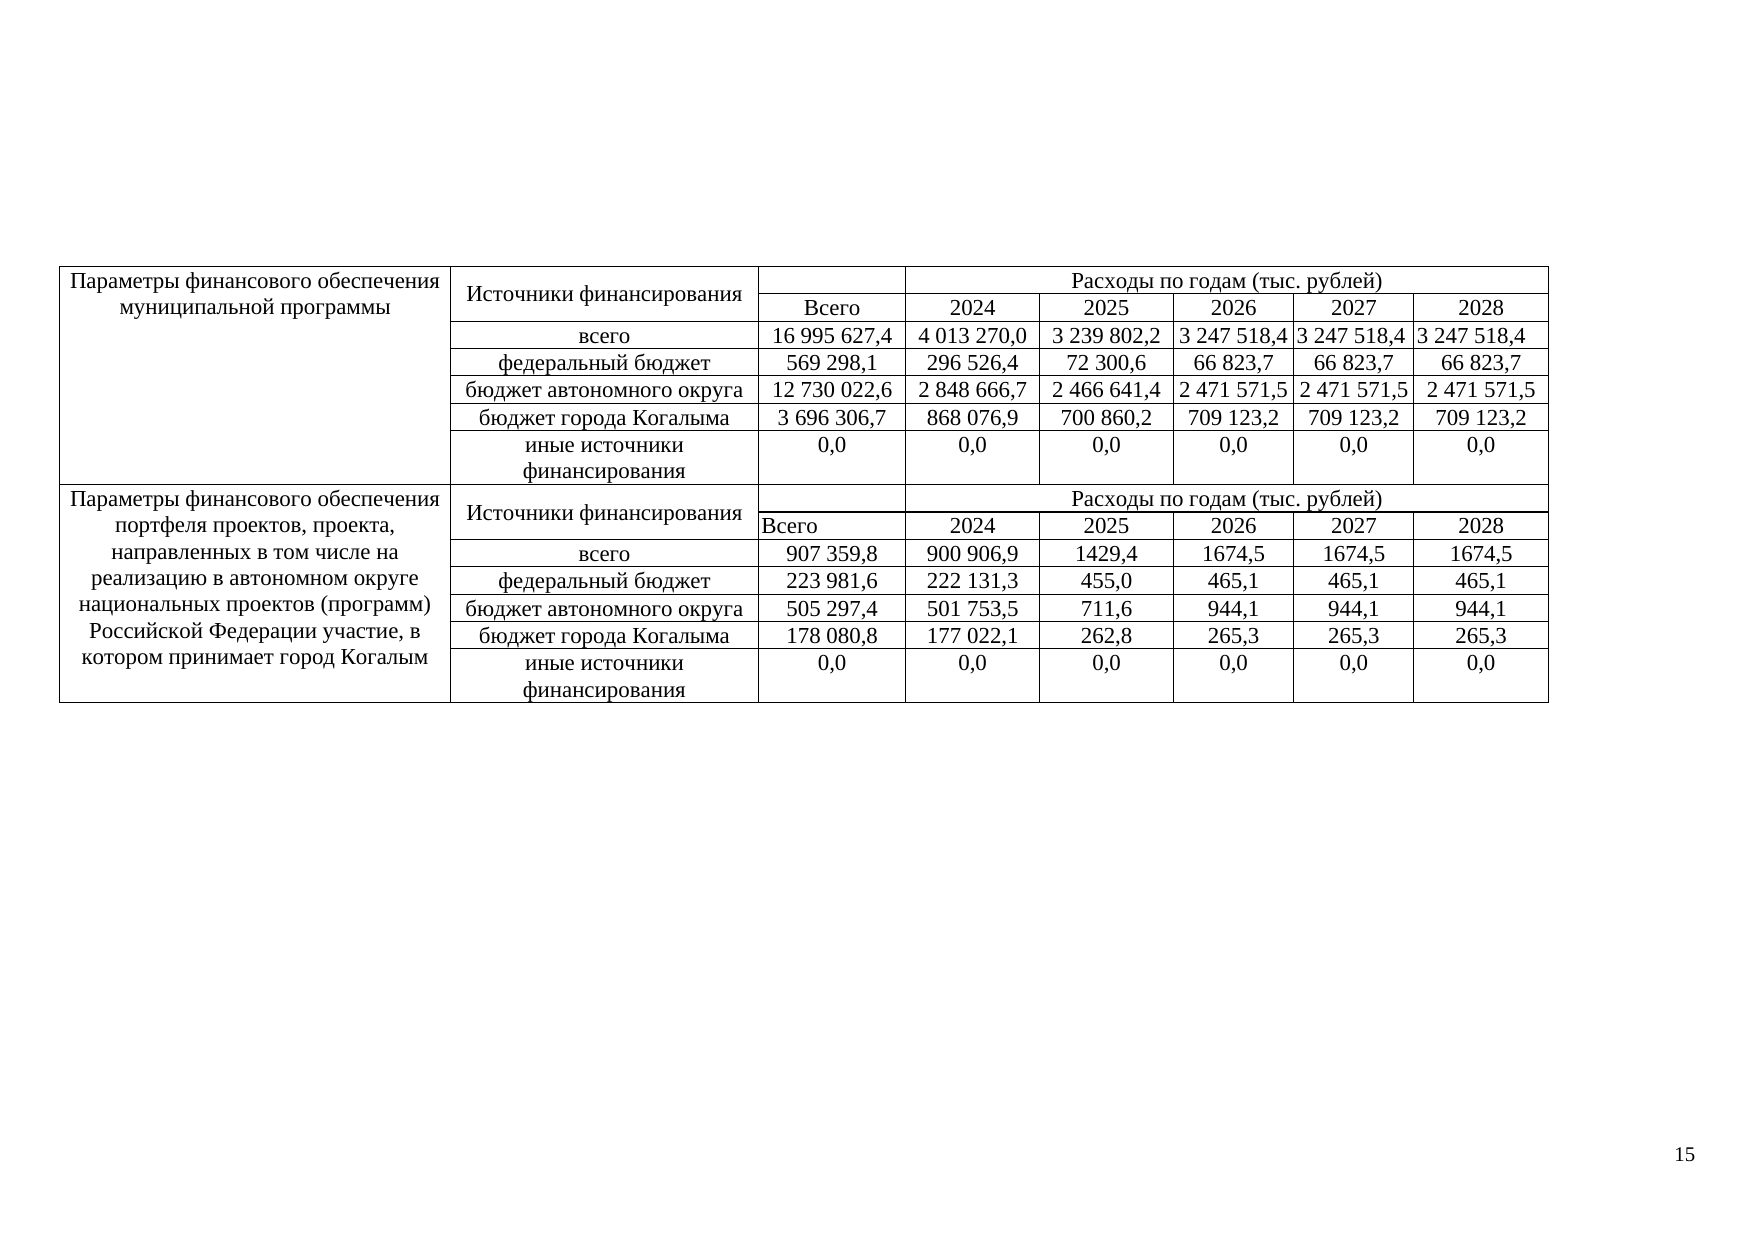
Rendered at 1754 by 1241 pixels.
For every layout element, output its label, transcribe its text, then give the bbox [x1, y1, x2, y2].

table_cell Всего [759, 294, 905, 321]
table_cell 2028 [1414, 294, 1548, 321]
table_cell 711,6 [1040, 595, 1173, 621]
table_cell 505 297,4 [759, 595, 905, 621]
table_cell 465,1 [1294, 567, 1413, 593]
table_cell 0,0 [1294, 649, 1413, 702]
table_cell 72 300,6 [1040, 349, 1173, 375]
table_cell 222 131,3 [906, 567, 1039, 593]
table_cell Расходы по годам (тыс. рублей) [906, 485, 1548, 511]
table_cell 178 080,8 [759, 622, 905, 648]
table_cell 16 995 627,4 [759, 322, 905, 348]
table_cell 2 471 571,5 [1414, 376, 1548, 403]
table_cell 0,0 [906, 649, 1039, 702]
table_cell 3 247 518,4 [1414, 322, 1548, 348]
table_cell 709 123,2 [1294, 404, 1413, 430]
table_cell 12 730 022,6 [759, 376, 905, 403]
table_cell 709 123,2 [1174, 404, 1293, 430]
table_cell 177 022,1 [906, 622, 1039, 648]
table_cell 2 471 571,5 [1294, 376, 1413, 403]
table_cell 223 981,6 [759, 567, 905, 593]
table_cell 907 359,8 [759, 540, 905, 566]
table_cell федеральный бюджет [451, 349, 758, 375]
table_cell 0,0 [906, 431, 1039, 484]
table_cell [759, 485, 905, 511]
table_cell 501 753,5 [906, 595, 1039, 621]
table_cell бюджет города Когалыма [451, 404, 758, 430]
table_cell всего [451, 322, 758, 348]
table_cell 4 013 270,0 [906, 322, 1039, 348]
table_header Параметры финансового обеспечения муниципальной программы [60, 267, 450, 484]
table_cell 0,0 [1414, 431, 1548, 484]
table_cell 66 823,7 [1414, 349, 1548, 375]
table_cell 265,3 [1174, 622, 1293, 648]
table_cell 2 848 666,7 [906, 376, 1039, 403]
table_cell 944,1 [1294, 595, 1413, 621]
table_cell федеральный бюджет [451, 567, 758, 593]
table_cell 2027 [1294, 294, 1413, 321]
table_cell 265,3 [1294, 622, 1413, 648]
table_cell 0,0 [759, 431, 905, 484]
table_cell 296 526,4 [906, 349, 1039, 375]
table_cell 944,1 [1174, 595, 1293, 621]
table_cell Источники финансирования [451, 485, 758, 539]
table_header Расходы по годам (тыс. рублей) [906, 267, 1548, 293]
table_cell 0,0 [1294, 431, 1413, 484]
table_cell бюджет автономного округа [451, 376, 758, 403]
table_cell 2027 [1294, 513, 1413, 539]
table_cell 3 247 518,4 [1294, 322, 1413, 348]
table_cell 0,0 [1040, 649, 1173, 702]
table_cell 66 823,7 [1294, 349, 1413, 375]
table_cell 868 076,9 [906, 404, 1039, 430]
table_cell 900 906,9 [906, 540, 1039, 566]
table_cell 0,0 [1174, 649, 1293, 702]
table_cell 3 696 306,7 [759, 404, 905, 430]
table_cell 569 298,1 [759, 349, 905, 375]
table_cell всего [451, 540, 758, 566]
table_cell 700 860,2 [1040, 404, 1173, 430]
table_cell 3 239 802,2 [1040, 322, 1173, 348]
table_cell 1674,5 [1174, 540, 1293, 566]
table_cell 455,0 [1040, 567, 1173, 593]
table_cell 944,1 [1414, 595, 1548, 621]
table_cell иные источники финансирования [451, 431, 758, 484]
table_cell 2 471 571,5 [1174, 376, 1293, 403]
table_cell иные источники финансирования [451, 649, 758, 702]
table_cell 465,1 [1174, 567, 1293, 593]
table_cell 3 247 518,4 [1174, 322, 1293, 348]
table_cell 2026 [1174, 294, 1293, 321]
table_cell 0,0 [1174, 431, 1293, 484]
table_cell бюджет автономного округа [451, 595, 758, 621]
table_cell бюджет города Когалыма [451, 622, 758, 648]
table_cell 0,0 [1040, 431, 1173, 484]
table_cell 265,3 [1414, 622, 1548, 648]
table_cell 0,0 [759, 649, 905, 702]
table_cell 66 823,7 [1174, 349, 1293, 375]
table_cell Параметры финансового обеспечения портфеля проектов, проекта, направленных в том числе на реализацию в автономном округе национальных проектов (программ) Российской Федерации участие, в котором принимает город Когалым [60, 485, 450, 702]
table_cell Всего [759, 513, 905, 539]
table_header [759, 267, 905, 293]
table_cell 1674,5 [1414, 540, 1548, 566]
table_cell 465,1 [1414, 567, 1548, 593]
table_header Источники финансирования [451, 267, 758, 321]
table_cell 2024 [906, 294, 1039, 321]
table_cell 2 466 641,4 [1040, 376, 1173, 403]
table_cell 0,0 [1414, 649, 1548, 702]
table_cell 1429,4 [1040, 540, 1173, 566]
table_cell 262,8 [1040, 622, 1173, 648]
table_cell 1674,5 [1294, 540, 1413, 566]
table_cell 2024 [906, 513, 1039, 539]
table_cell 2028 [1414, 513, 1548, 539]
table_cell 2025 [1040, 294, 1173, 321]
table_cell 709 123,2 [1414, 404, 1548, 430]
table_cell 2025 [1040, 513, 1173, 539]
table_cell 2026 [1174, 513, 1293, 539]
